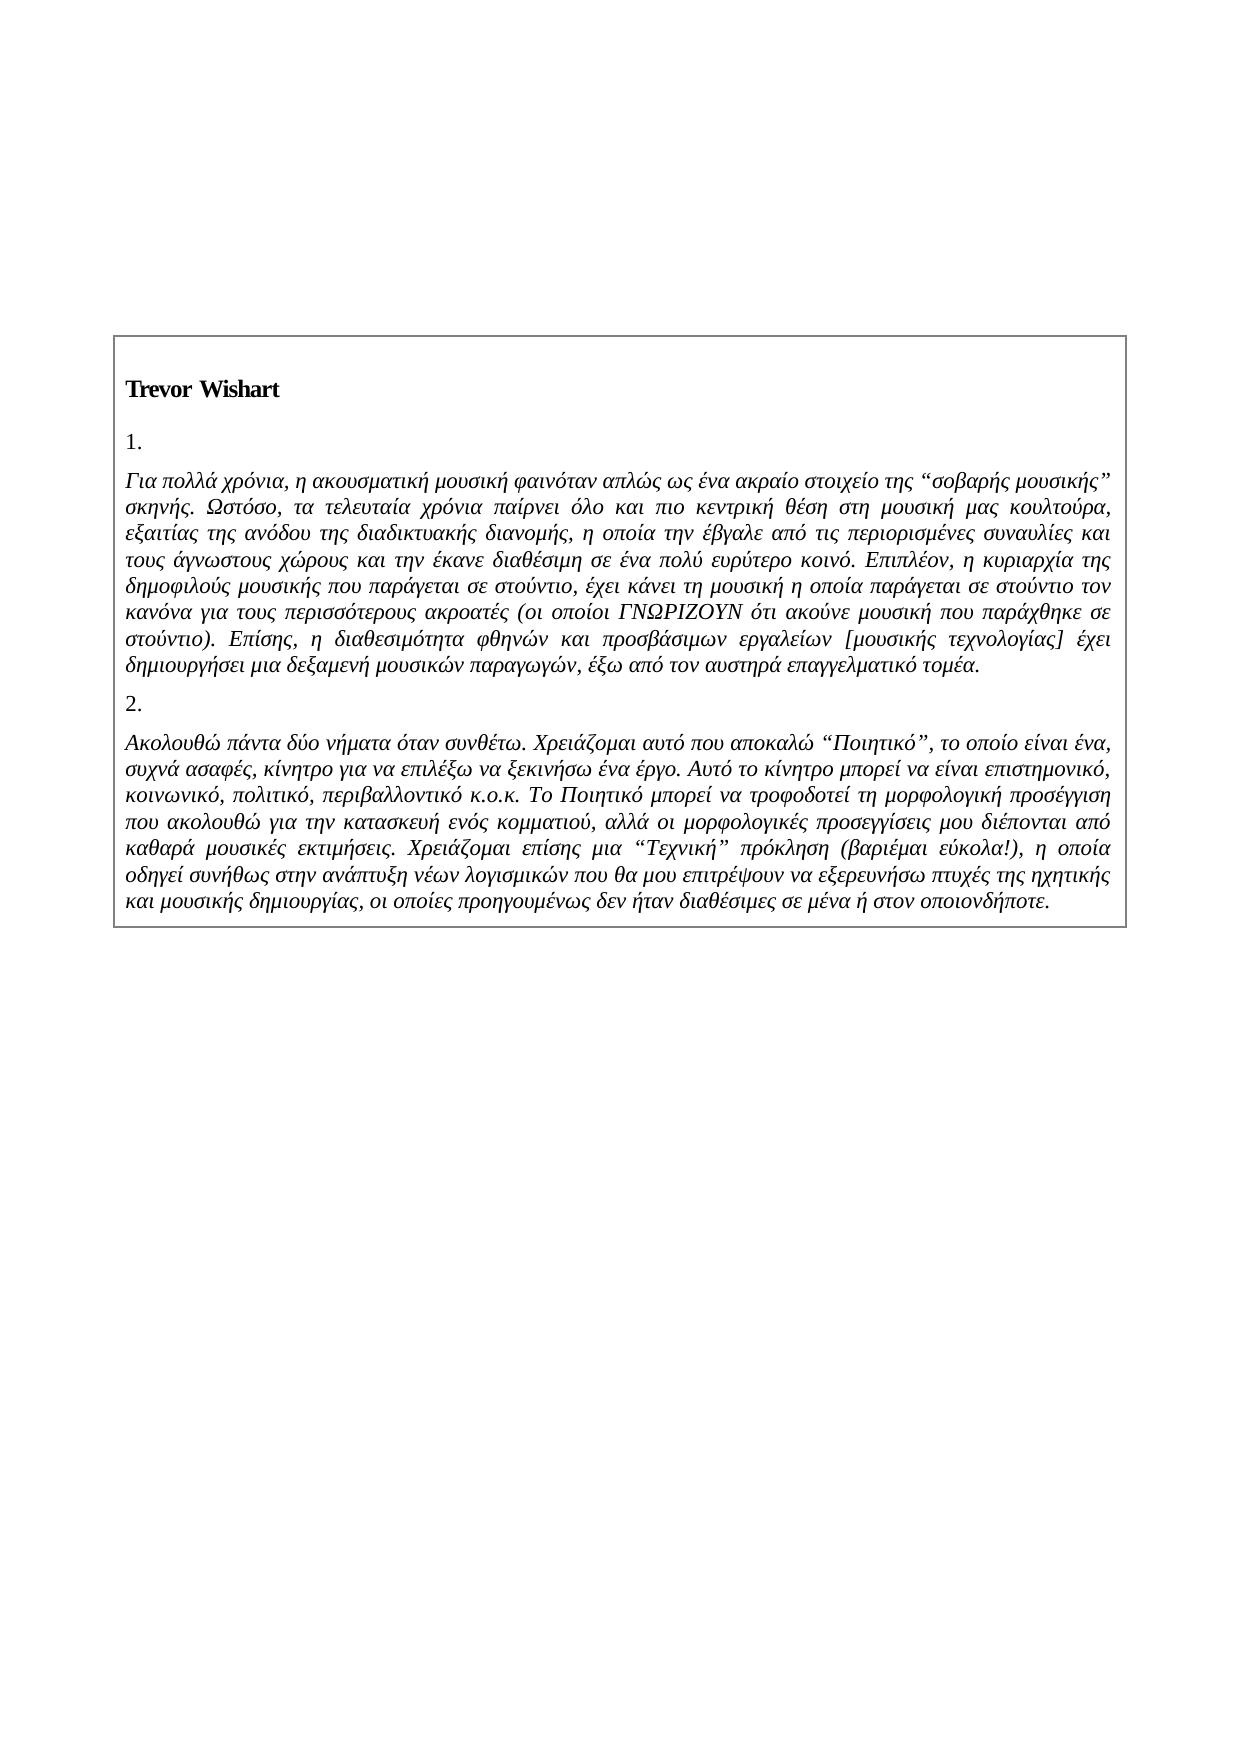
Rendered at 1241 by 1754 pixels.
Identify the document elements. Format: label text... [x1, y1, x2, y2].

table_header Trevor Wishart 1. Για πολλά χρόνια, η ακουσματική μουσική φαινόταν απλώς ως ένα ακραίο στοιχείο της “σοβαρής μουσικής” σκηνής. Ωστόσο, τα τελευταία χρόνια παίρνει όλο και πιο κεντρική θέση στη μουσική μας κουλτούρα, εξαιτίας της ανόδου της διαδικτυακής διανομής, η οποία την έβγαλε από τις περιορισμένες συναυλίες και τους άγνωστους χώρους και την έκανε διαθέσιμη σε ένα πολύ ευρύτερο κοινό. Επιπλέον, η κυριαρχία της δημοφιλούς μουσικής που παράγεται σε στούντιο, έχει κάνει τη μουσική η οποία παράγεται σε στούντιο τον κανόνα για τους περισσότερους ακροατές (οι οποίοι ΓΝΩΡΙΖΟΥΝ ότι ακούνε μουσική που παράχθηκε σε στούντιο). Επίσης, η διαθεσιμότητα φθηνών και προσβάσιμων εργαλείων [μουσικής τεχνολογίας] έχει δημιουργήσει μια δεξαμενή μουσικών παραγωγών, έξω από τον αυστηρά επαγγελματικό τομέα. 2. Ακολουθώ πάντα δύο νήματα όταν συνθέτω. Χρειάζομαι αυτό που αποκαλώ “Ποιητικό”, το οποίο είναι ένα, συχνά ασαφές, κίνητρο για να επιλέξω να ξεκινήσω ένα έργο. Αυτό το κίνητρο μπορεί να είναι επιστημονικό, κοινωνικό, πολιτικό, περιβαλλοντικό κ.ο.κ. Το Ποιητικό μπορεί να τροφοδοτεί τη μορφολογική προσέγγιση που ακολουθώ για την κατασκευή ενός κομματιού, αλλά οι μορφολογικές προσεγγίσεις μου διέπονται από καθαρά μουσικές εκτιμήσεις. Χρειάζομαι επίσης μια “Τεχνική” πρόκληση (βαριέμαι εύκολα!), η οποία οδηγεί συνήθως στην ανάπτυξη νέων λογισμικών που θα μου επιτρέψουν να εξερευνήσω πτυχές της ηχητικής και μουσικής δημιουργίας, οι οποίες προηγουμένως δεν ήταν διαθέσιμες σε μένα ή στον οποιονδήποτε. [115, 337, 1125, 926]
